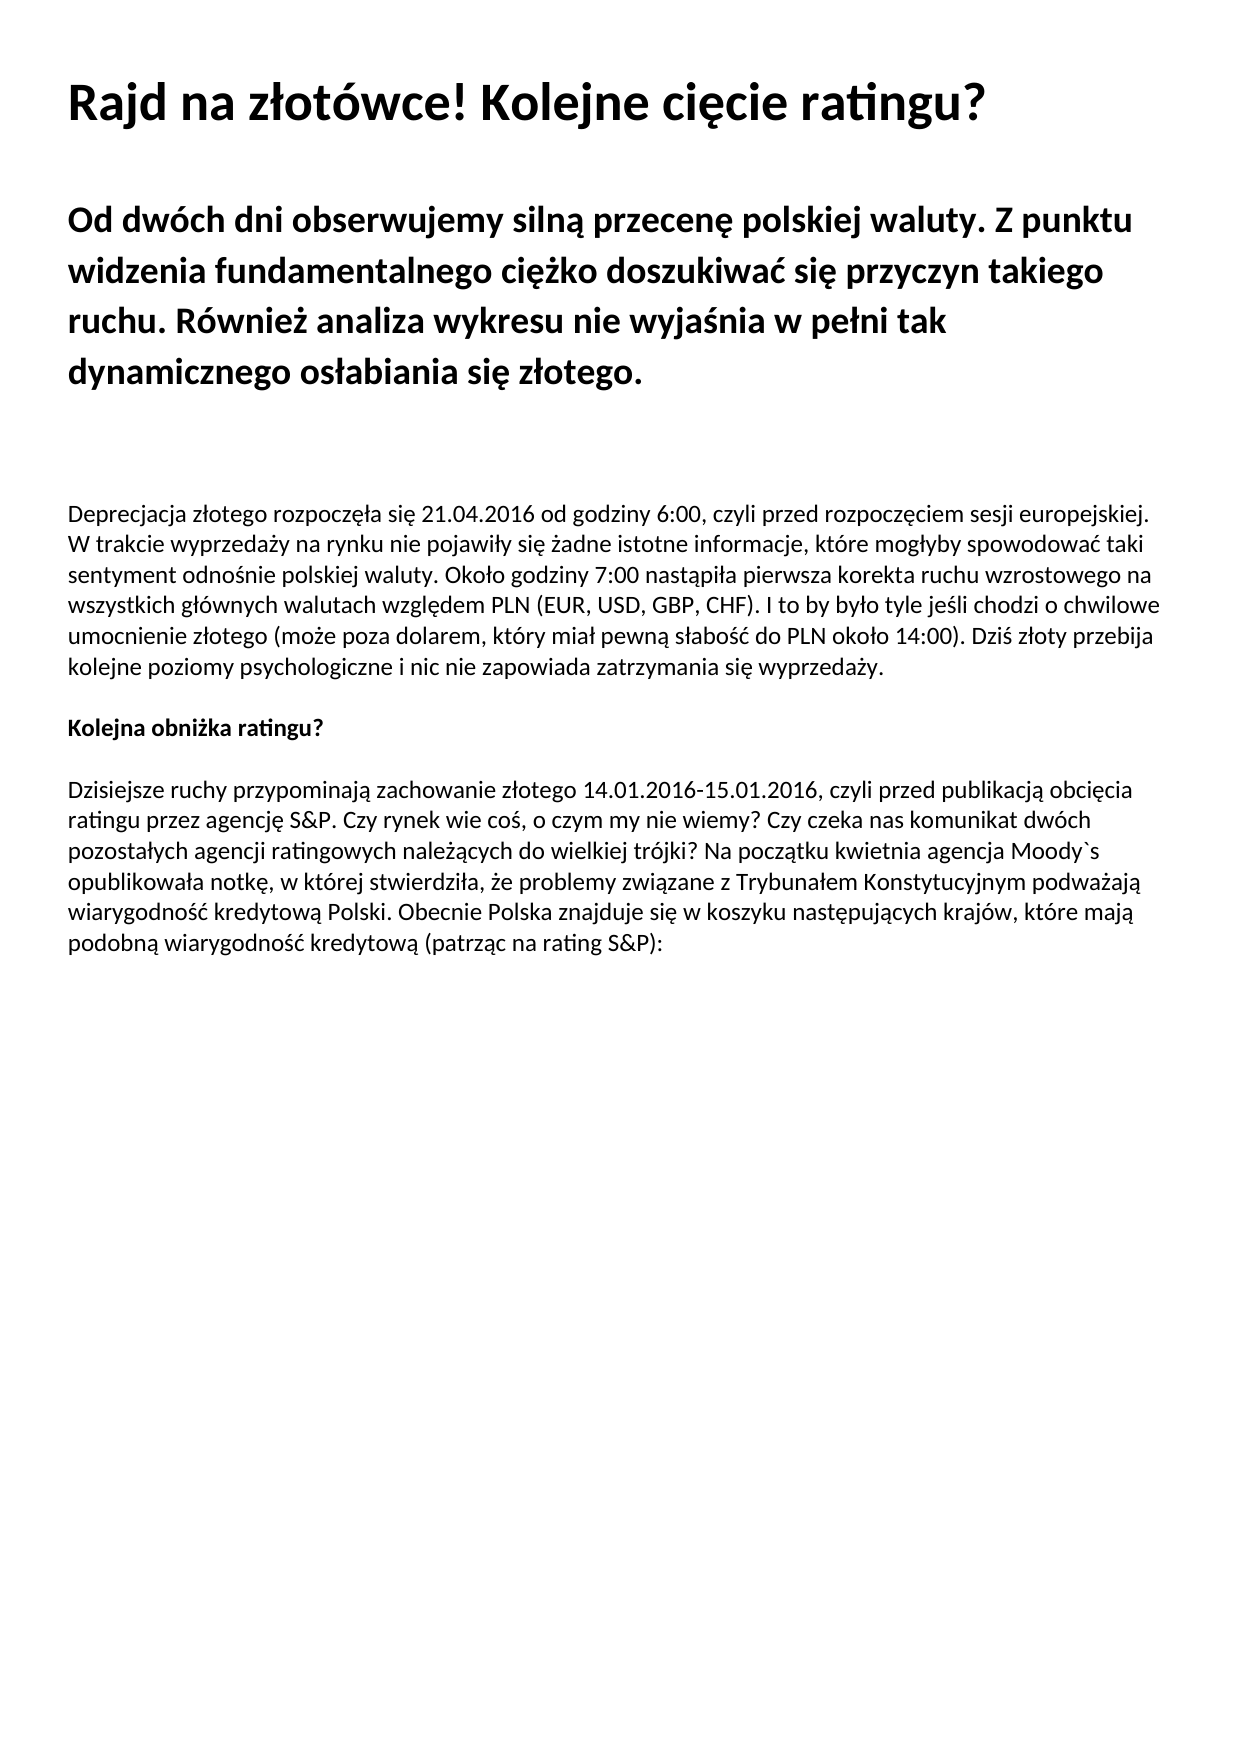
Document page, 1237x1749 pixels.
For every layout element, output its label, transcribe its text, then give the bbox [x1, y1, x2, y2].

text Dzisiejsze ruchy przypominają zachowanie złotego 14.01.2016-15.01.2016, czyli przed publikacją obcięcia ratingu przez agencję S&P. Czy rynek wie coś, o czym my nie wiemy? Czy czeka nas komunikat dwóch pozostałych agencji ratingowych należących do wielkiej trójki? Na początku kwietnia agencja Moody`s opublikowała notkę, w której stwierdziła, że problemy związane z Trybunałem Konstytucyjnym podważają wiarygodność kredytową Polski. Obecnie Polska znajduje się w koszyku następujących krajów, które mają podobną wiarygodność kredytową (patrząc na rating S&P): [68, 774, 1169, 957]
text Rajd na złotówce! Kolejne cięcie ratingu? [68, 68, 1169, 134]
text Deprecjacja złotego rozpoczęła się 21.04.2016 od godziny 6:00, czyli przed rozpoczęciem sesji europejskiej. W trakcie wyprzedaży na rynku nie pojawiły się żadne istotne informacje, które mogłyby spowodować taki sentyment odnośnie polskiej waluty. Około godziny 7:00 nastąpiła pierwsza korekta ruchu wzrostowego na wszystkich głównych walutach względem PLN (EUR, USD, GBP, CHF). I to by było tyle jeśli chodzi o chwilowe umocnienie złotego (może poza dolarem, który miał pewną słabość do PLN około 14:00). Dziś złoty przebija kolejne poziomy psychologiczne i nic nie zapowiada zatrzymania się wyprzedaży. [68, 498, 1169, 681]
text Kolejna obniżka ratingu? [68, 712, 1169, 743]
text Od dwóch dni obserwujemy silną przecenę polskiej waluty. Z punktu widzenia fundamentalnego ciężko doszukiwać się przyczyn takiego ruchu. Również analiza wykresu nie wyjaśnia w pełni tak dynamicznego osłabiania się złotego. [68, 196, 1169, 393]
